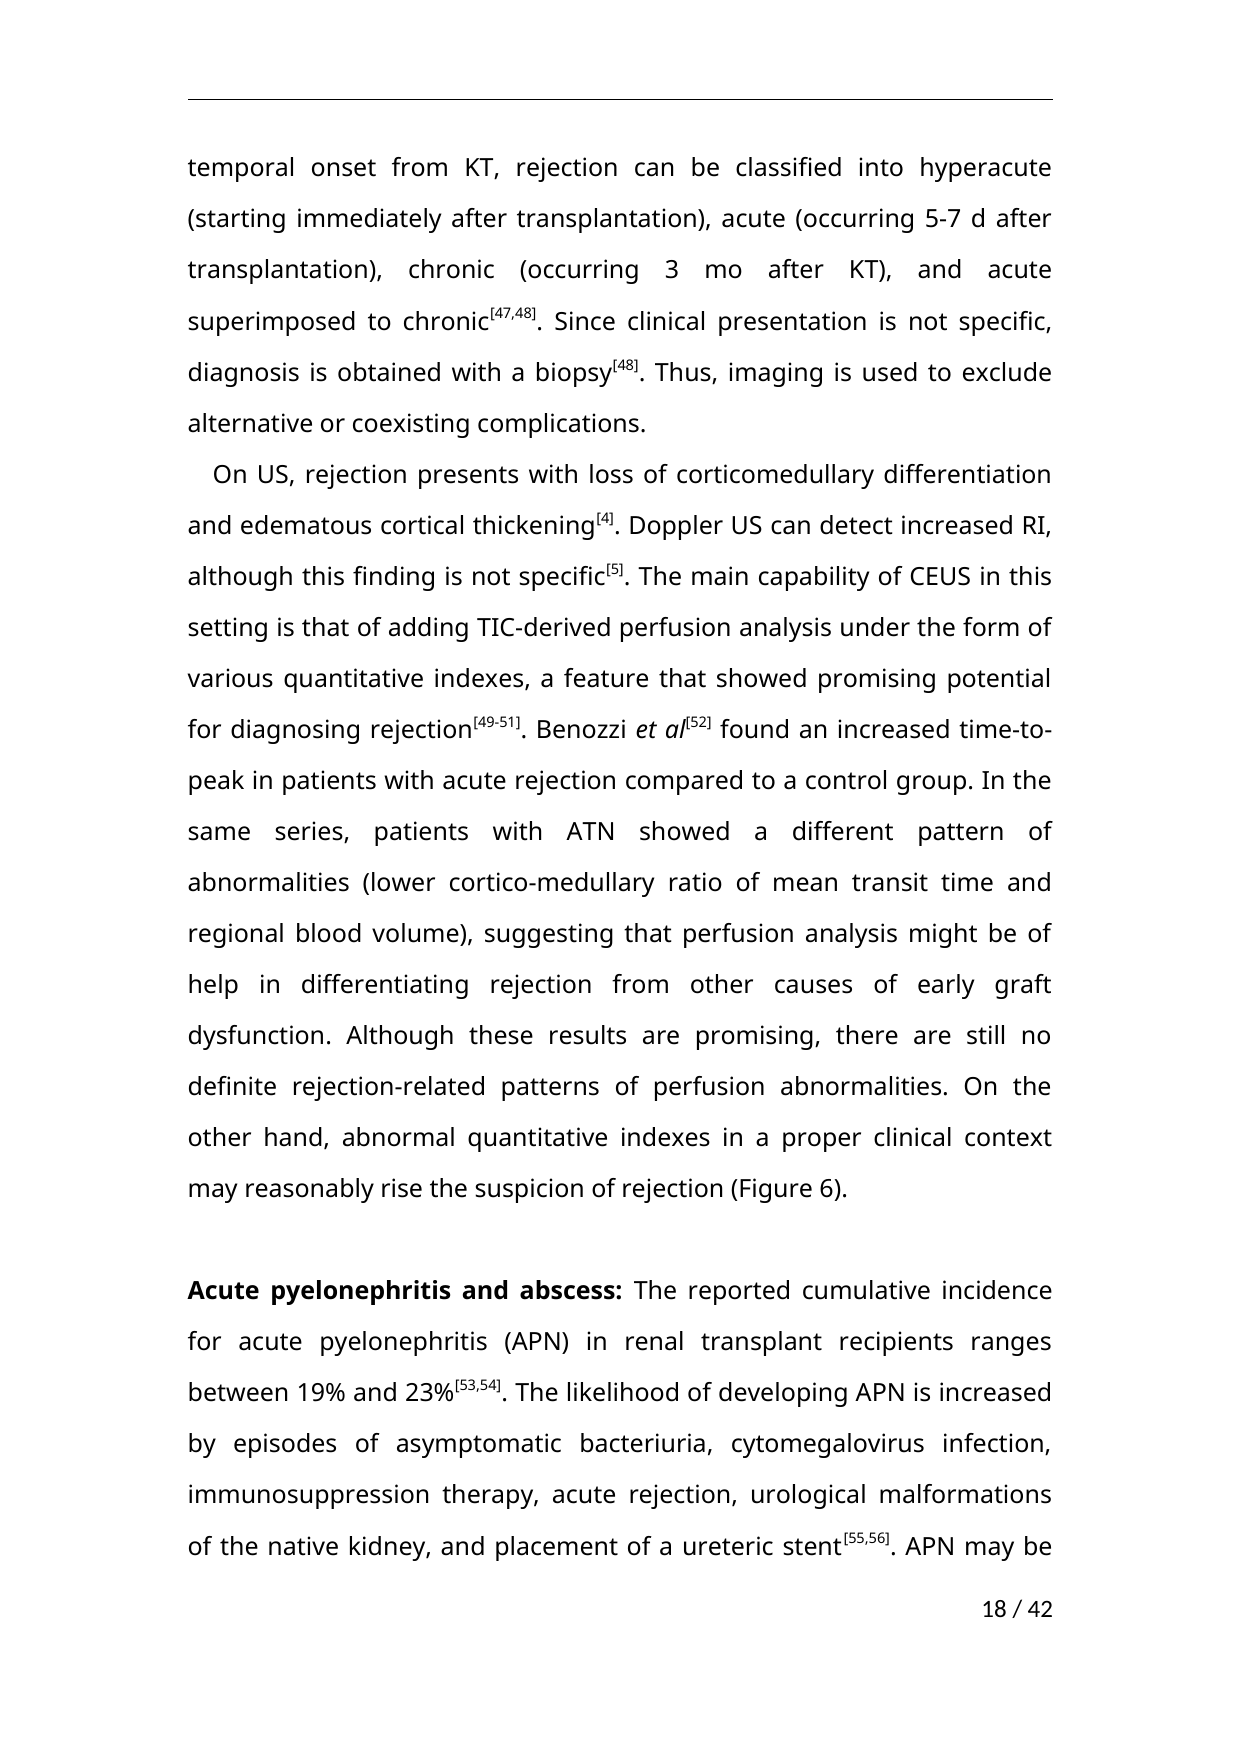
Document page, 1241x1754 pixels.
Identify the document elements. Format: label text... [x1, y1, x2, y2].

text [187, 1273, 1053, 1562]
text On US, rejection presents with loss of corticomedullary differentiation and edematous cortical thickening[4]. Doppler US can detect increased RI, although this finding is not specific[5]. The main capability of CEUS in this setting is that of adding TIC-derived perfusion analysis under the form of various quantitative indexes, a feature that showed promising potential for diagnosing rejection[49-51]. Benozzi et al[52] found an increased time-to-peak in patients with acute rejection compared to a control group. In the same series, patients with ATN showed a different pattern of abnormalities (lower cortico-medullary ratio of mean transit time and regional blood volume), suggesting that perfusion analysis might be of help in differentiating rejection from other causes of early graft dysfunction. Although these results are promising, there are still no definite rejection-related patterns of perfusion abnormalities. On the other hand, abnormal quantitative indexes in a proper clinical context may reasonably rise the suspicion of rejection (Figure 6). [187, 456, 1053, 1205]
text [187, 150, 1053, 439]
